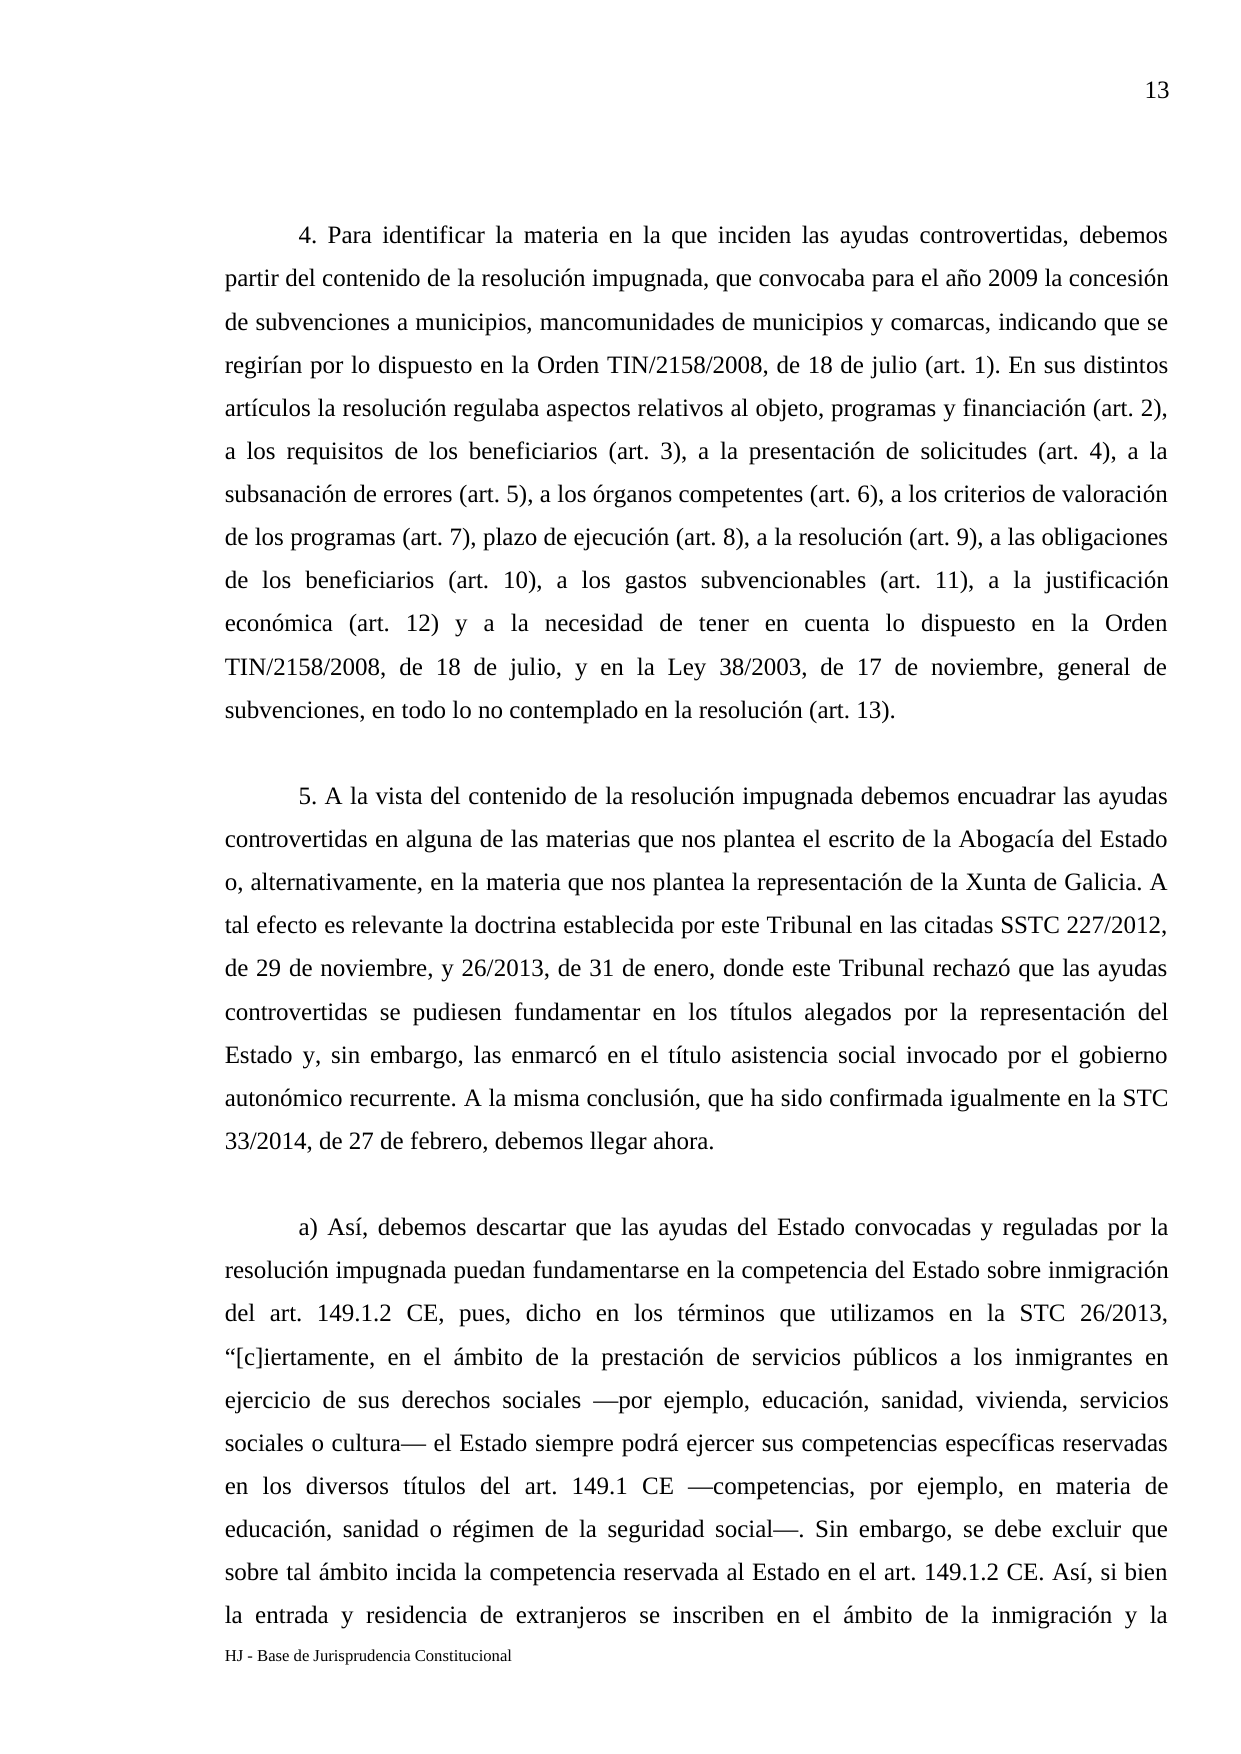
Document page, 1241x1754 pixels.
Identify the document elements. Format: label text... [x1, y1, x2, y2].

text 4. Para identificar la materia en la que inciden las ayudas controvertidas, debemos partir del contenido de la resolución impugnada, que convocaba para el año 2009 la concesión de subvenciones a municipios, mancomunidades de municipios y comarcas, indicando que se regirían por lo dispuesto en la Orden TIN/2158/2008, de 18 de julio (art. 1). En sus distintos artículos la resolución regulaba aspectos relativos al objeto, programas y financiación (art. 2), a los requisitos de los beneficiarios (art. 3), a la presentación de solicitudes (art. 4), a la subsanación de errores (art. 5), a los órganos competentes (art. 6), a los criterios de valoración de los programas (art. 7), plazo de ejecución (art. 8), a la resolución (art. 9), a las obligaciones de los beneficiarios (art. 10), a los gastos subvencionables (art. 11), a la justificación económica (art. 12) y a la necesidad de tener en cuenta lo dispuesto en la Orden TIN/2158/2008, de 18 de julio, y en la Ley 38/2003, de 17 de noviembre, general de subvenciones, en todo lo no contemplado en la resolución (art. 13). [224, 220, 1169, 723]
text 5. A la vista del contenido de la resolución impugnada debemos encuadrar las ayudas controvertidas en alguna de las materias que nos plantea el escrito de la Abogacía del Estado o, alternativamente, en la materia que nos plantea la representación de la Xunta de Galicia. A tal efecto es relevante la doctrina establecida por este Tribunal en las citadas SSTC 227/2012, de 29 de noviembre, y 26/2013, de 31 de enero, donde este Tribunal rechazó que las ayudas controvertidas se pudiesen fundamentar en los títulos alegados por la representación del Estado y, sin embargo, las enmarcó en el título asistencia social invocado por el gobierno autonómico recurrente. A la misma conclusión, que ha sido confirmada igualmente en la STC 33/2014, de 27 de febrero, debemos llegar ahora. [224, 781, 1169, 1155]
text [224, 1212, 1169, 1629]
